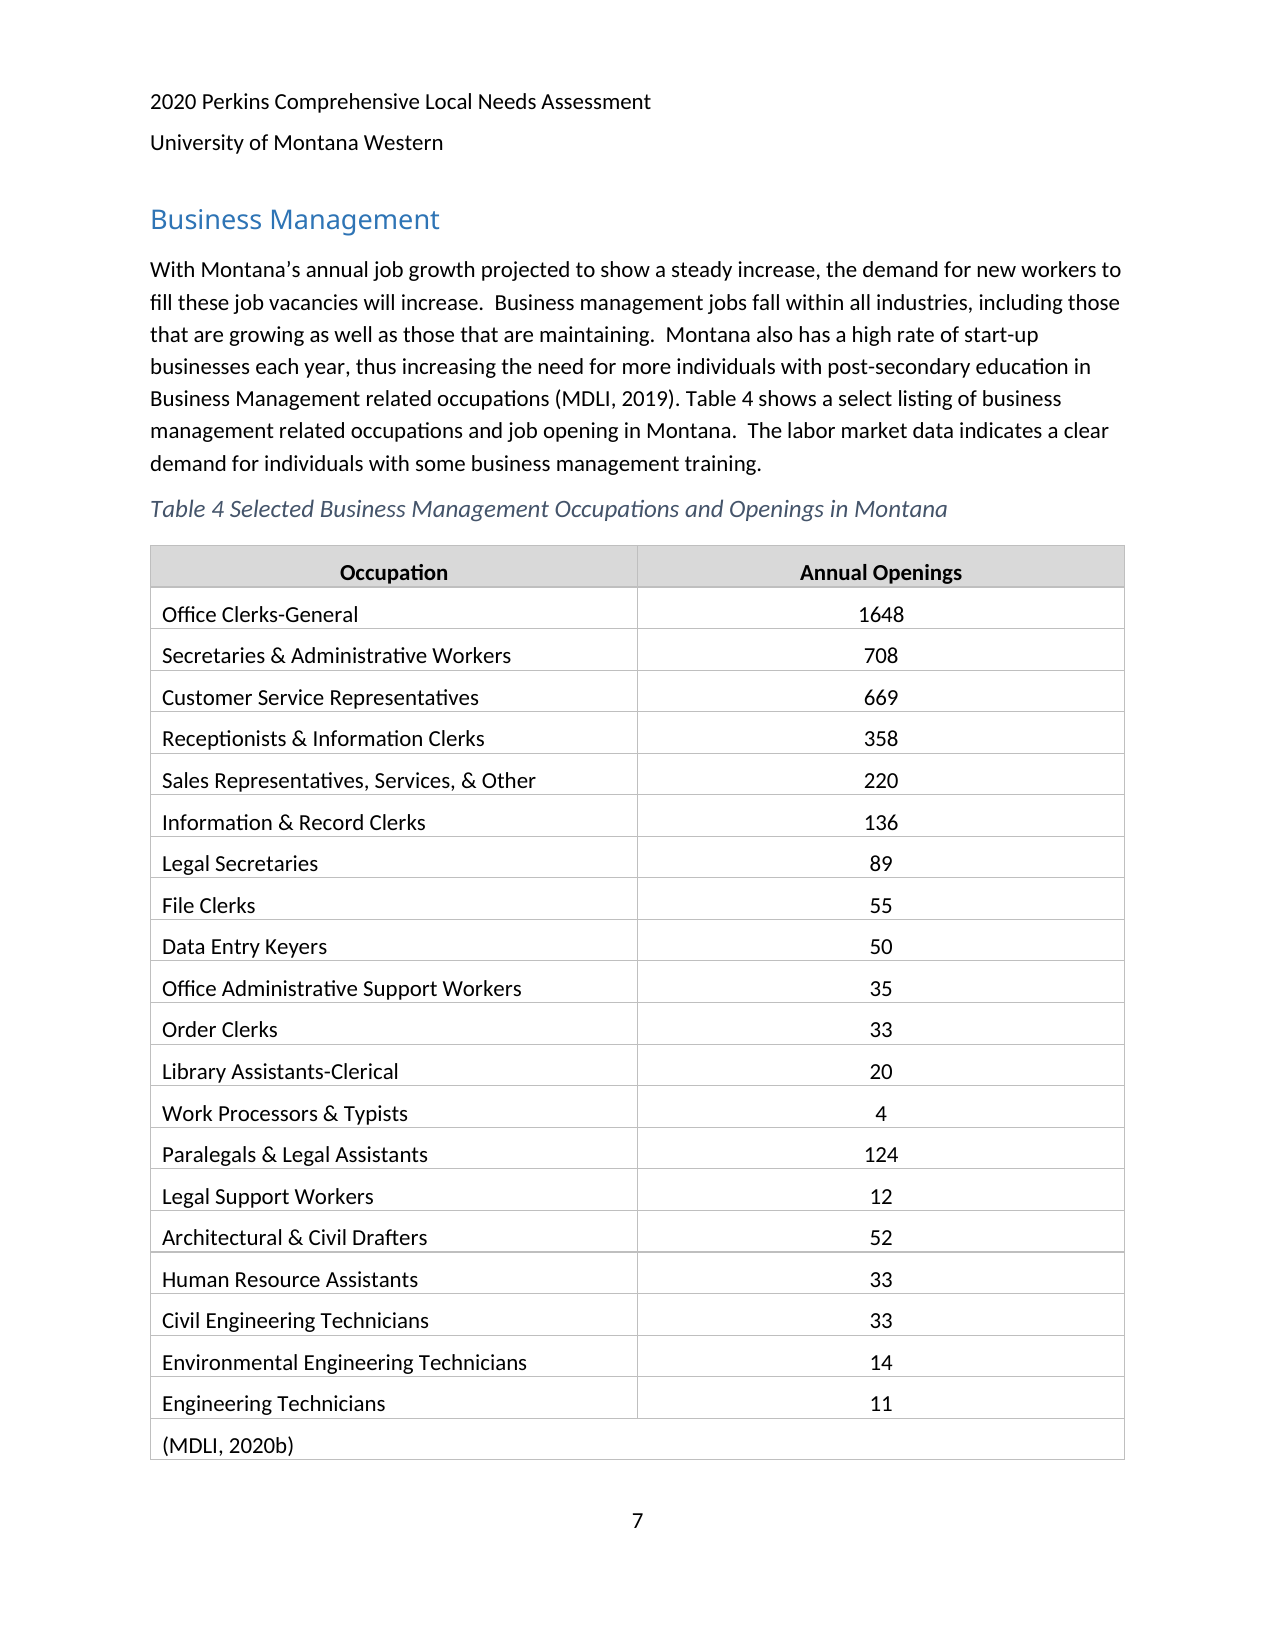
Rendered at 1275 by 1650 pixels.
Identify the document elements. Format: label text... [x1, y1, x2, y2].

table_cell 136 [638, 795, 1124, 836]
table_cell 11 [638, 1377, 1124, 1418]
table_cell 220 [638, 754, 1124, 794]
table_header Annual Openings [638, 546, 1124, 586]
table_cell File Clerks [151, 878, 637, 919]
table_cell Secretaries & Administrative Workers [151, 629, 637, 669]
table_cell 669 [638, 671, 1124, 711]
table_cell Human Resource Assistants [151, 1253, 637, 1293]
table_cell Order Clerks [151, 1003, 637, 1043]
table_cell Environmental Engineering Technicians [151, 1336, 637, 1376]
table_cell 20 [638, 1045, 1124, 1085]
table_cell Engineering Technicians [151, 1377, 637, 1418]
table_cell Information & Record Clerks [151, 795, 637, 836]
table_cell 358 [638, 712, 1124, 753]
table_cell Office Administrative Support Workers [151, 961, 637, 1002]
table_cell 14 [638, 1336, 1124, 1376]
table_cell 124 [638, 1128, 1124, 1168]
table_cell 35 [638, 961, 1124, 1002]
table_cell Office Clerks-General [151, 588, 637, 628]
text With Montana’s annual job growth projected to show a steady increase, the demand for new workers to fill these job vacancies will increase. Business management jobs fall within all industries, including those that are growing as well as those that are maintaining. Montana also has a high rate of start-up businesses each year, thus increasing the need for more individuals with post-secondary education in Business Management related occupations (MDLI, 2019). Table 4 shows a select listing of business management related occupations and job opening in Montana. The labor market data indicates a clear demand for individuals with some business management training. [150, 256, 1125, 477]
table_cell Customer Service Representatives [151, 671, 637, 711]
table_cell Work Processors & Typists [151, 1086, 637, 1127]
text Table 4 Selected Business Management Occupations and Openings in Montana [150, 493, 1125, 524]
table_cell 33 [638, 1294, 1124, 1334]
table_cell 33 [638, 1253, 1124, 1293]
table_cell Legal Support Workers [151, 1169, 637, 1210]
table_cell Data Entry Keyers [151, 920, 637, 960]
table_cell 708 [638, 629, 1124, 669]
table_cell 55 [638, 878, 1124, 919]
table_cell Library Assistants-Clerical [151, 1045, 637, 1085]
table_cell (MDLI, 2020b) [151, 1419, 1124, 1459]
table_cell 1648 [638, 588, 1124, 628]
subtitle Business Management [150, 201, 1125, 238]
table_cell Paralegals & Legal Assistants [151, 1128, 637, 1168]
table_header Occupation [151, 546, 637, 586]
table_cell Receptionists & Information Clerks [151, 712, 637, 753]
table_cell 4 [638, 1086, 1124, 1127]
table_cell Sales Representatives, Services, & Other [151, 754, 637, 794]
table_cell 33 [638, 1003, 1124, 1043]
table_cell 12 [638, 1169, 1124, 1210]
table_cell Civil Engineering Technicians [151, 1294, 637, 1334]
table_cell Legal Secretaries [151, 837, 637, 877]
table_cell 52 [638, 1211, 1124, 1251]
table_cell 50 [638, 920, 1124, 960]
table_cell 89 [638, 837, 1124, 877]
table_cell Architectural & Civil Drafters [151, 1211, 637, 1251]
